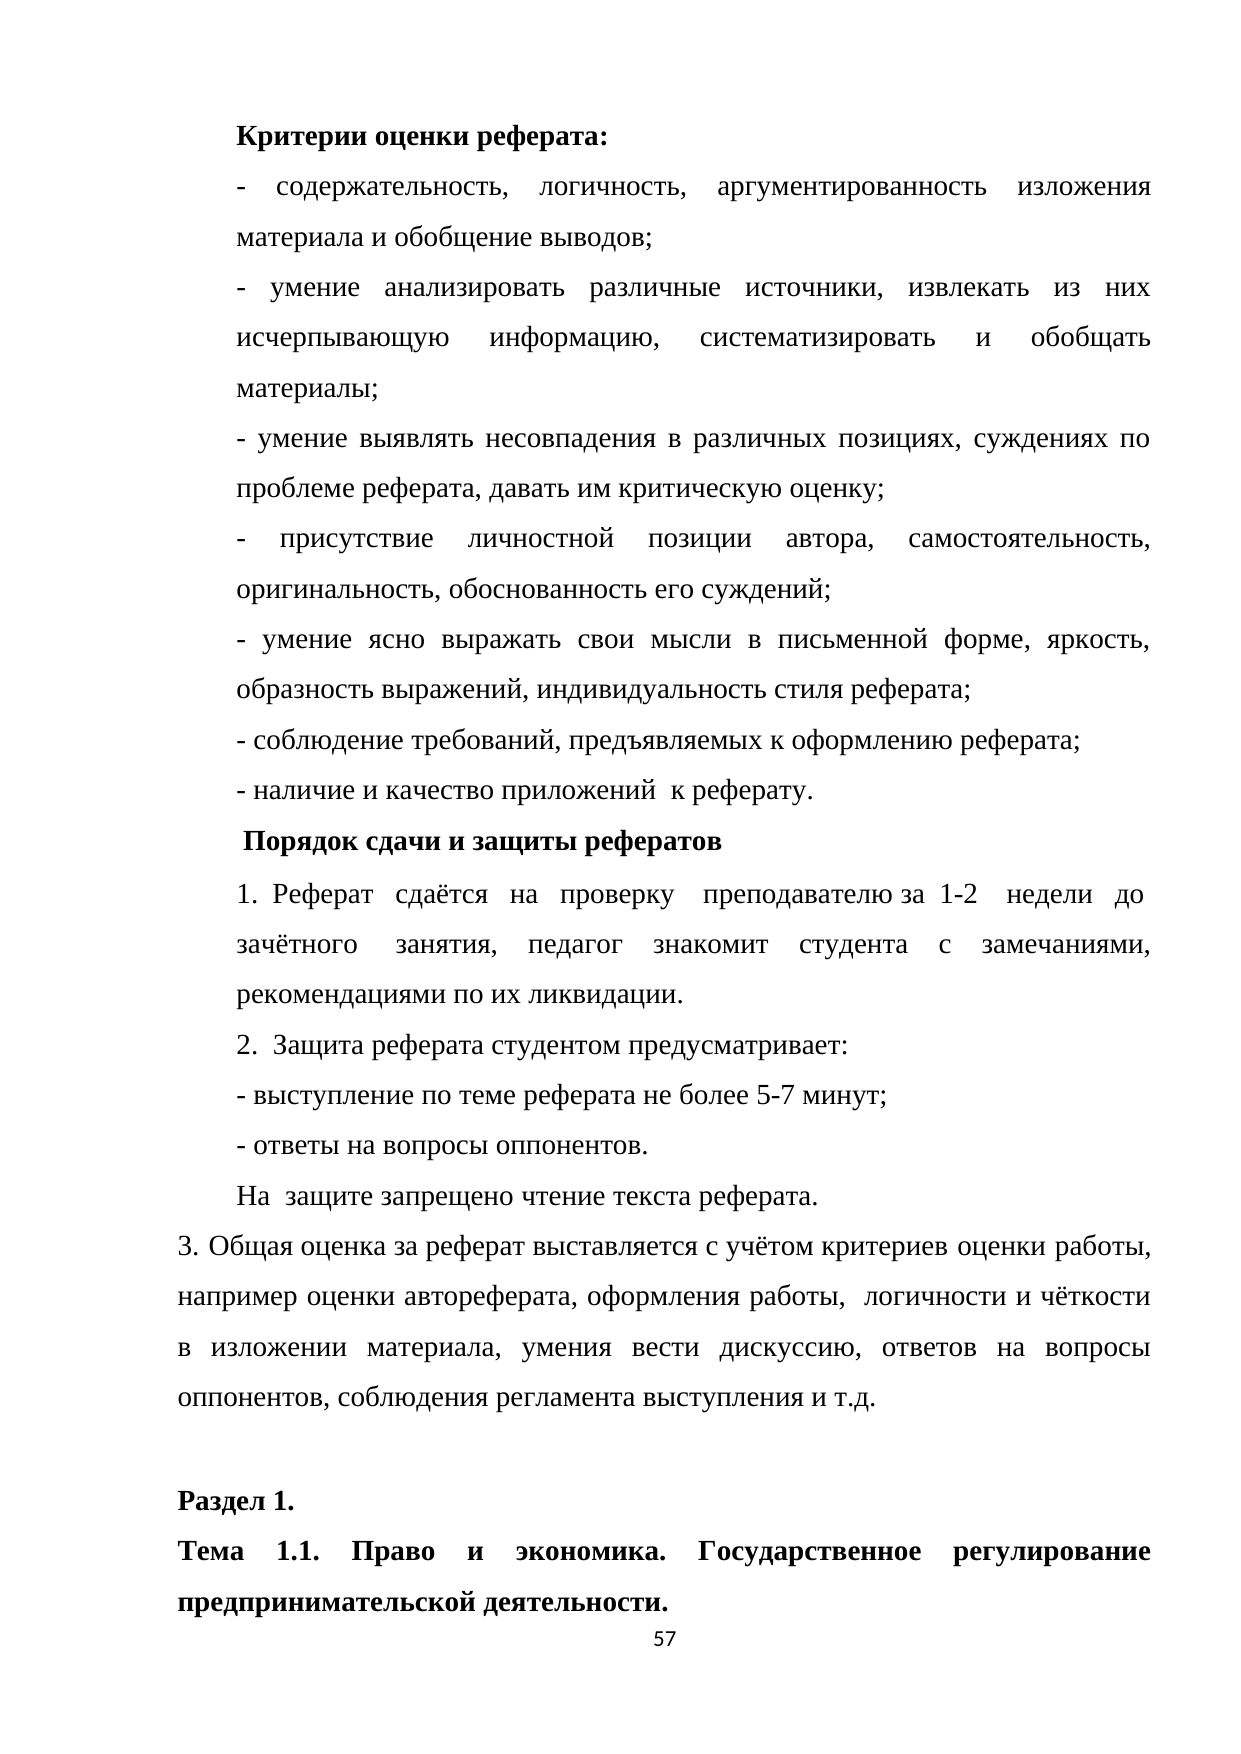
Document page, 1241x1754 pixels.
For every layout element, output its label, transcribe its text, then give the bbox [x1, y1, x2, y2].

text Порядок сдачи и защиты рефератов [177, 822, 1152, 858]
text Критерии оценки реферата: [177, 118, 1152, 152]
text Раздел 1. [177, 1483, 1152, 1517]
text - умение выявлять несовпадения в различных позициях, суждениях по проблеме реферата, давать им критическую оценку; [236, 420, 1152, 504]
text - выступление по теме реферата не более 5-7 минут; [236, 1077, 1152, 1111]
text - соблюдение требований, предъявляемых к оформлению реферата; [236, 722, 1152, 755]
text - присутствие личностной позиции автора, самостоятельность, оригинальность, обоснованность его суждений; [236, 521, 1152, 604]
text 1. Реферат сдаётся на проверку преподавателю за 1-2 недели до зачётного занятия, педагог знакомит студента с замечаниями, рекомендациями по их ликвидации. [236, 876, 1152, 1010]
text 3. Общая оценка за реферат выставляется с учётом критериев оценки работы, например оценки автореферата, оформления работы, логичности и чёткости в изложении материала, умения вести дискуссию, ответов на вопросы оппонентов, соблюдения регламента выступления и т.д. [177, 1228, 1152, 1413]
text На защите запрещено чтение текста реферата. [236, 1178, 1152, 1211]
text - умение ясно выражать свои мысли в письменной форме, яркость, образность выражений, индивидуальность стиля реферата; [236, 621, 1152, 705]
text - умение анализировать различные источники, извлекать из них исчерпывающую информацию, систематизировать и обобщать материалы; [236, 269, 1152, 403]
text - наличие и качество приложений к реферату. [236, 772, 1152, 806]
text 2. Защита реферата студентом предусматривает: [236, 1027, 1152, 1060]
text Тема 1.1. Право и экономика. Государственное регулирование предпринимательской деятельности. [177, 1533, 1152, 1617]
text - содержательность, логичность, аргументированность изложения материала и обобщение выводов; [236, 168, 1152, 252]
text - ответы на вопросы оппонентов. [236, 1127, 1152, 1161]
